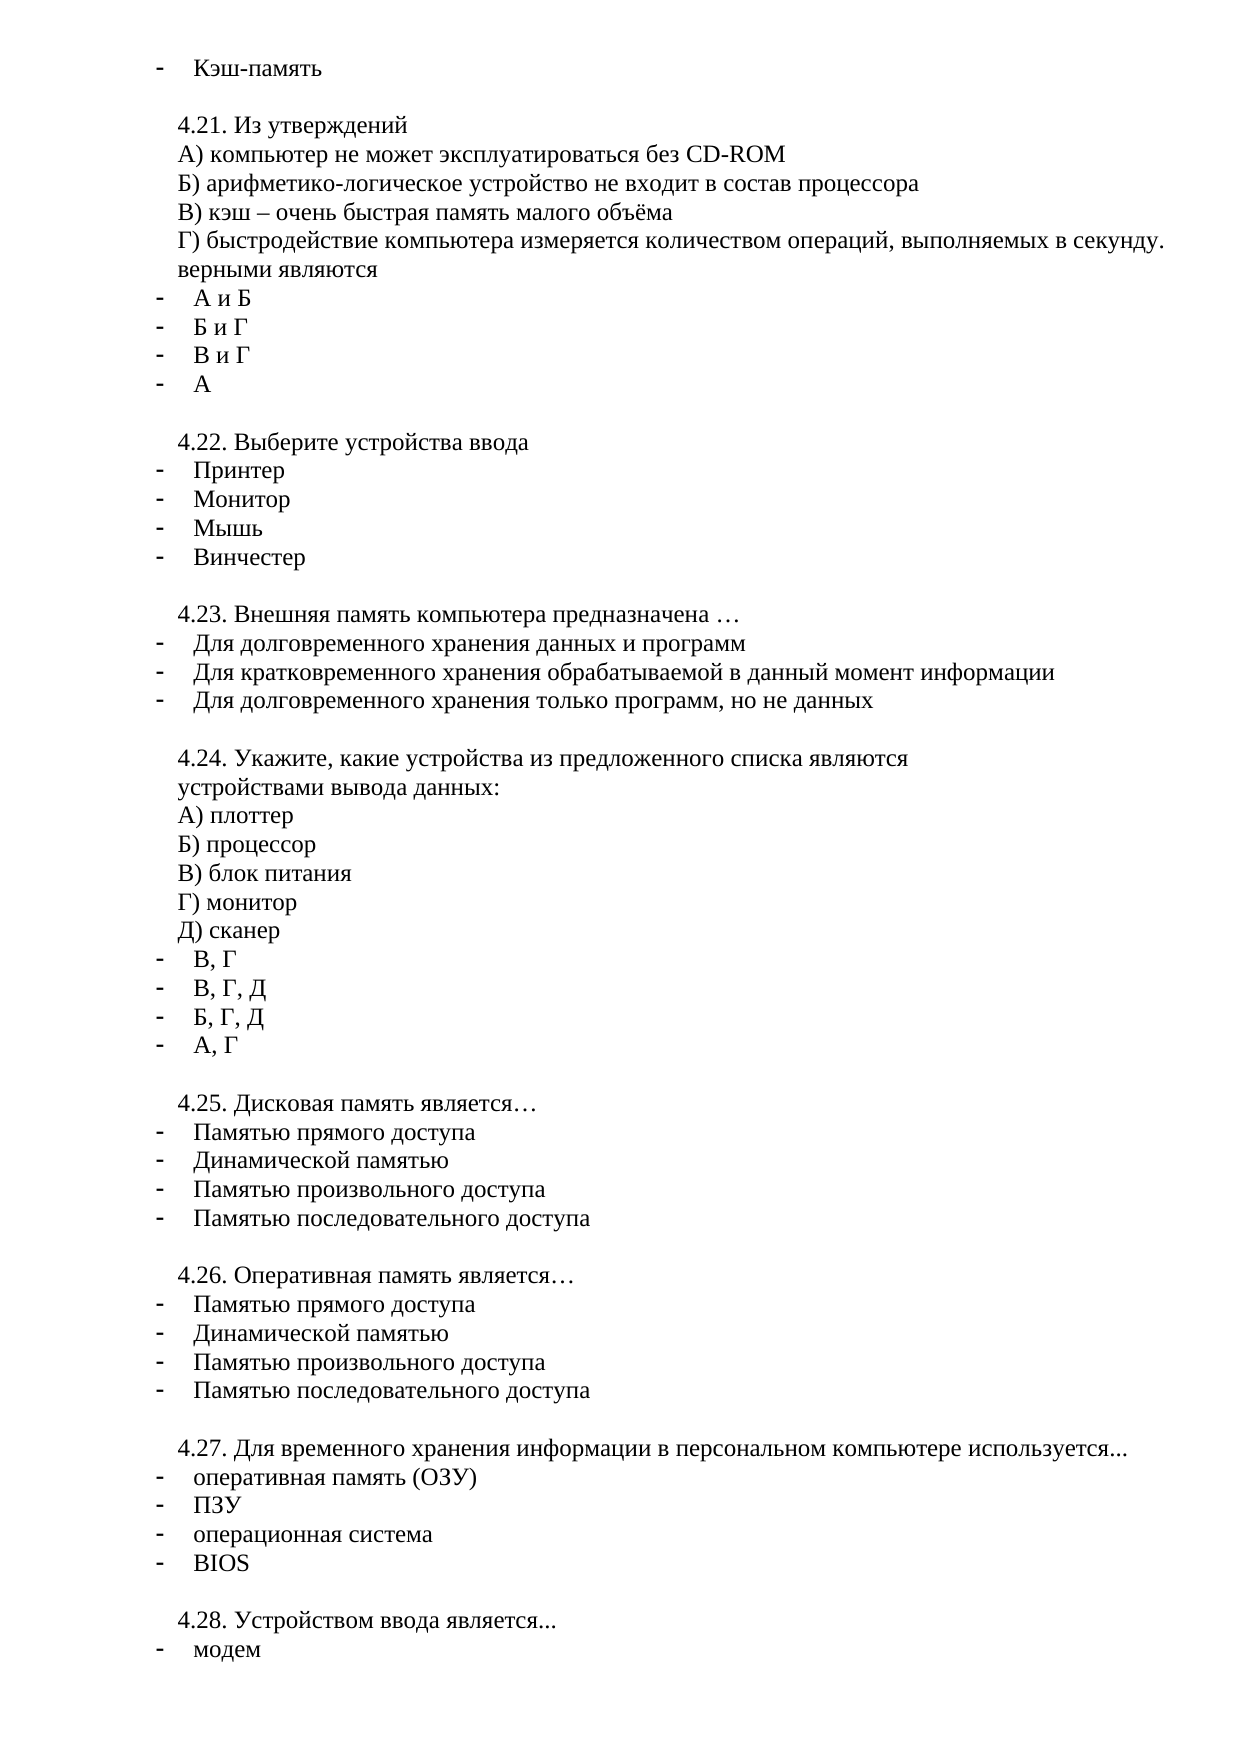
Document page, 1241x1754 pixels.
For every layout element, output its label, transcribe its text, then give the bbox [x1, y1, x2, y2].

text В) кэш – очень быстрая память малого объёма [118, 197, 1181, 226]
list В, Г [156, 944, 1181, 973]
text 4.25. Дисковая память является… [118, 1088, 1181, 1117]
list А и Б [156, 283, 1181, 312]
list ПЗУ [156, 1491, 1181, 1519]
text Д) сканер [118, 916, 1181, 944]
list Б, Г, Д [156, 1002, 1181, 1031]
list Памятью прямого доступа [156, 1289, 1181, 1318]
text 4.24. Укажите, какие устройства из предложенного списка являются [118, 743, 1181, 772]
text Б) арифметико-логическое устройство не входит в состав процессора [118, 168, 1181, 197]
text устройствами вывода данных: [118, 772, 1181, 801]
list оперативная память (ОЗУ) [156, 1462, 1181, 1491]
list Динамической памятью [156, 1146, 1181, 1174]
list Динамической памятью [156, 1318, 1181, 1347]
list Б и Г [156, 312, 1181, 341]
list Кэш-память [156, 53, 1181, 82]
list А, Г [156, 1031, 1181, 1059]
list Для долговременного хранения только программ, но не данных [156, 686, 1181, 714]
text 4.21. Из утверждений [118, 111, 1181, 139]
list Мышь [156, 513, 1181, 542]
list BIOS [156, 1548, 1181, 1577]
list Принтер [156, 456, 1181, 484]
text В) блок питания [118, 858, 1181, 887]
text Г) монитор [118, 887, 1181, 916]
list А [156, 369, 1181, 398]
list модем [156, 1634, 1181, 1663]
list Памятью последовательного доступа [156, 1203, 1181, 1232]
list Памятью произвольного доступа [156, 1174, 1181, 1203]
list Памятью последовательного доступа [156, 1376, 1181, 1404]
text А) плоттер [118, 801, 1181, 829]
text 4.26. Оперативная память является… [118, 1261, 1181, 1289]
text А) компьютер не может эксплуатироваться без CD-ROM [118, 139, 1181, 168]
text 4.23. Внешняя память компьютера предназначена … [118, 599, 1181, 628]
list Памятью произвольного доступа [156, 1347, 1181, 1376]
text Г) быстродействие компьютера измеряется количеством операций, выполняемых в секунду. [118, 226, 1181, 254]
text 4.27. Для временного хранения информации в персональном компьютере используется... [118, 1433, 1181, 1462]
list Памятью прямого доступа [156, 1117, 1181, 1146]
text 4.28. Устройством ввода является... [118, 1606, 1181, 1634]
list В, Г, Д [156, 973, 1181, 1002]
list Для долговременного хранения данных и программ [156, 628, 1181, 657]
text 4.22. Выберите устройства ввода [118, 427, 1181, 456]
list Винчестер [156, 542, 1181, 571]
text Б) процессор [118, 829, 1181, 858]
text верными являются [118, 254, 1181, 283]
list Для кратковременного хранения обрабатываемой в данный момент информации [156, 657, 1181, 686]
list Монитор [156, 484, 1181, 513]
list В и Г [156, 341, 1181, 369]
list операционная система [156, 1519, 1181, 1548]
